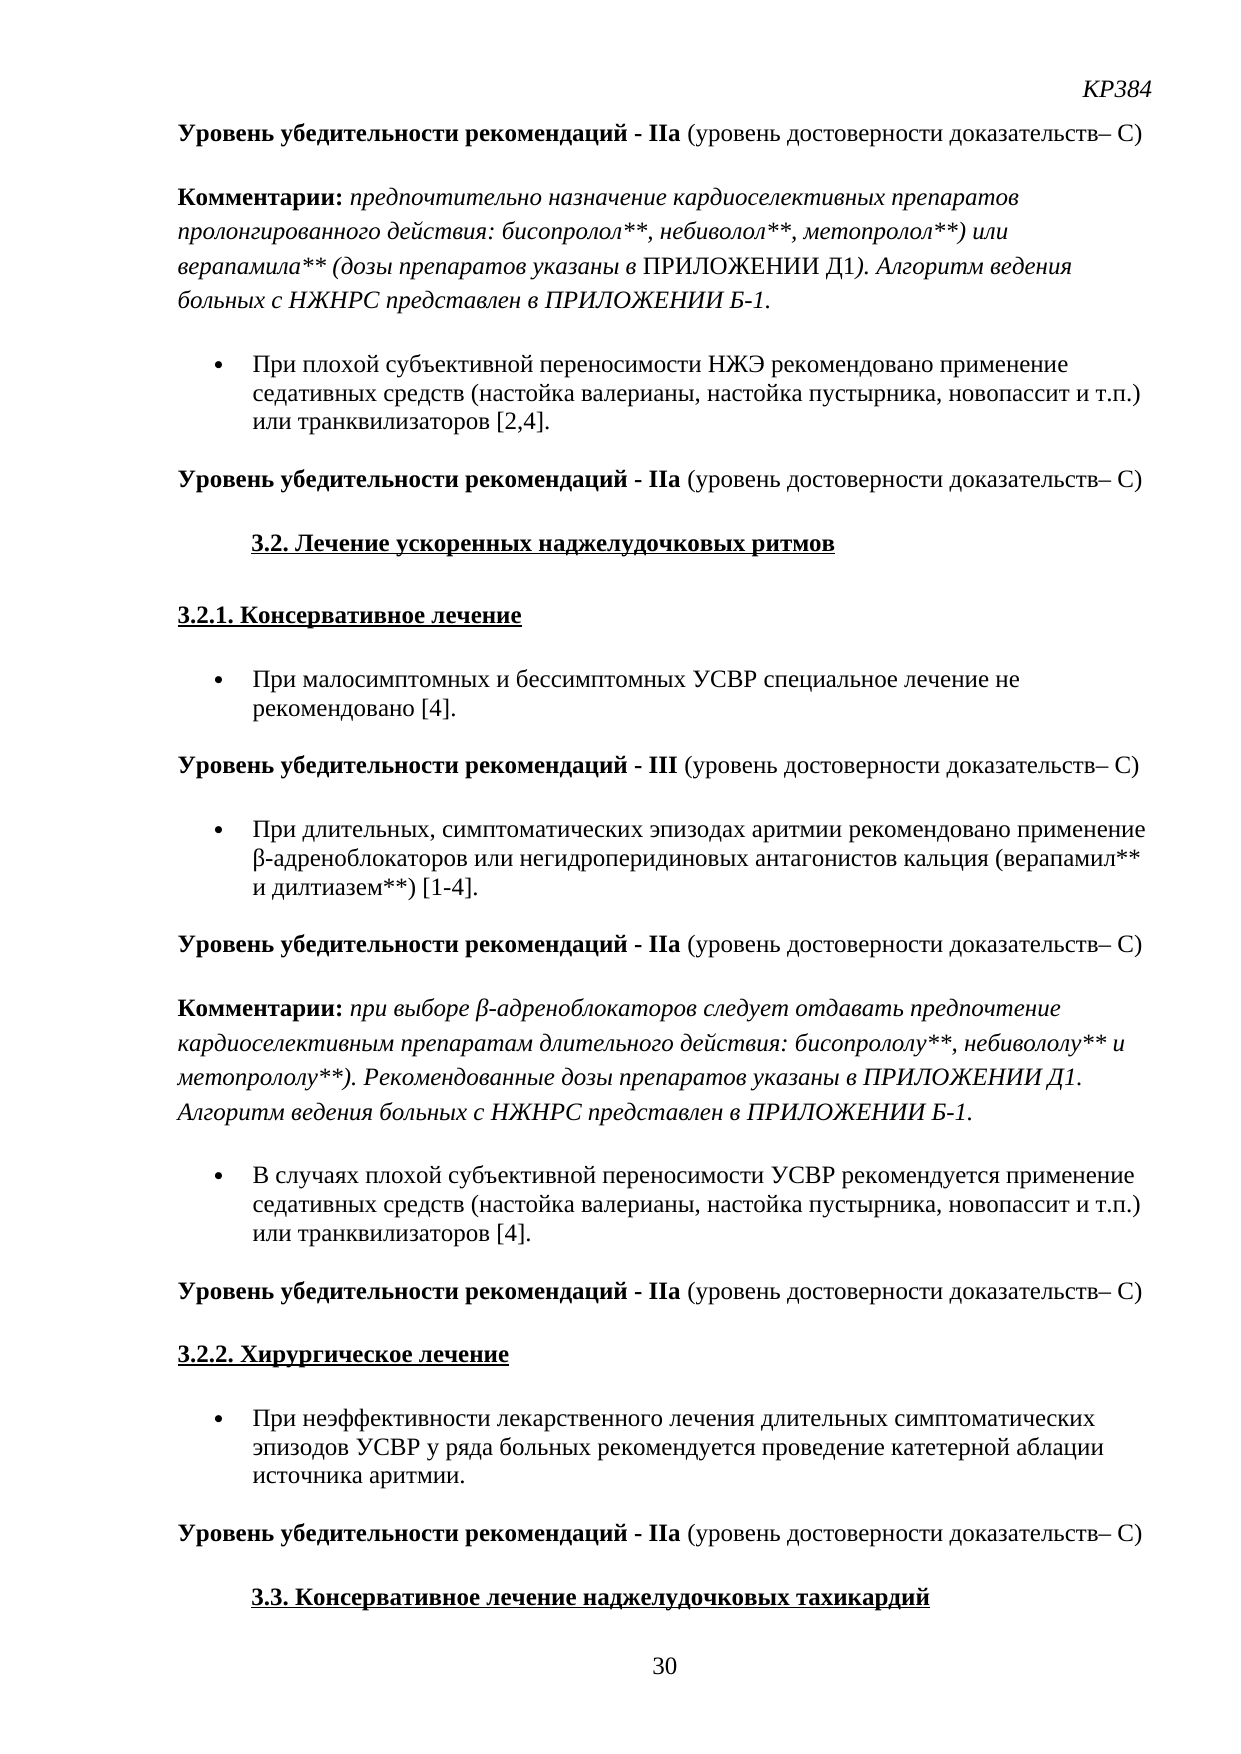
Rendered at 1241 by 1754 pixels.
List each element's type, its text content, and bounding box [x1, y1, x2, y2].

text Уровень убедительности рекомендаций - III (уровень достоверности доказательств– С) [177, 751, 1152, 779]
list При малосимптомных и бессимптомных УСВР специальное лечение не рекомендовано [4]. [215, 664, 1152, 721]
text Уровень убедительности рекомендаций - IIа (уровень достоверности доказательств– С) [177, 1276, 1152, 1304]
text Уровень убедительности рекомендаций - IIа (уровень достоверности доказательств– С) [177, 1518, 1152, 1547]
list При длительных, симптоматических эпизодах аритмии рекомендовано применение β-адреноблокаторов или негидроперидиновых антагонистов кальция (верапамил** и дилтиазем**) [1-4]. [215, 814, 1152, 900]
text Комментарии: при выборе β-адреноблокаторов следует отдавать предпочтение кардиоселективным препаратам длительного действия: бисопрололу**, небивололу** и метопрололу**). Рекомендованные дозы препаратов указаны в ПРИЛОЖЕНИИ Д1. Алгоритм ведения больных с НЖНРС представлен в ПРИЛОЖЕНИИ Б-1. [177, 993, 1152, 1125]
text Уровень убедительности рекомендаций - IIа (уровень достоверности доказательств– С) [177, 118, 1152, 147]
text 3.2.2. Хирургическое лечение [177, 1339, 1152, 1368]
text Уровень убедительности рекомендаций - IIа (уровень достоверности доказательств– С) [177, 929, 1152, 958]
subtitle 3.3. Консервативное лечение наджелудочковых тахикардий [177, 1582, 1152, 1611]
text Уровень убедительности рекомендаций - IIа (уровень достоверности доказательств– С) [177, 464, 1152, 493]
text 3.2.1. Консервативное лечение [177, 600, 1152, 629]
list При плохой субъективной переносимости НЖЭ рекомендовано применение седативных средств (настойка валерианы, настойка пустырника, новопассит и т.п.) или транквилизаторов [2,4]. [215, 349, 1152, 435]
list В случаях плохой субъективной переносимости УСВР рекомендуется применение седативных средств (настойка валерианы, настойка пустырника, новопассит и т.п.) или транквилизаторов [4]. [215, 1160, 1152, 1247]
list При неэффективности лекарственного лечения длительных симптоматических эпизодов УСВР у ряда больных рекомендуется проведение катетерной аблации источника аритмии. [215, 1403, 1152, 1489]
subtitle 3.2. Лечение ускоренных наджелудочковых ритмов [177, 528, 1152, 557]
text Комментарии: предпочтительно назначение кардиоселективных препаратов пролонгированного действия: бисопролол**, небиволол**, метопролол**) или верапамила** (дозы препаратов указаны в ПРИЛОЖЕНИИ Д1). Алгоритм ведения больных с НЖНРС представлен в ПРИЛОЖЕНИИ Б-1. [177, 182, 1152, 314]
